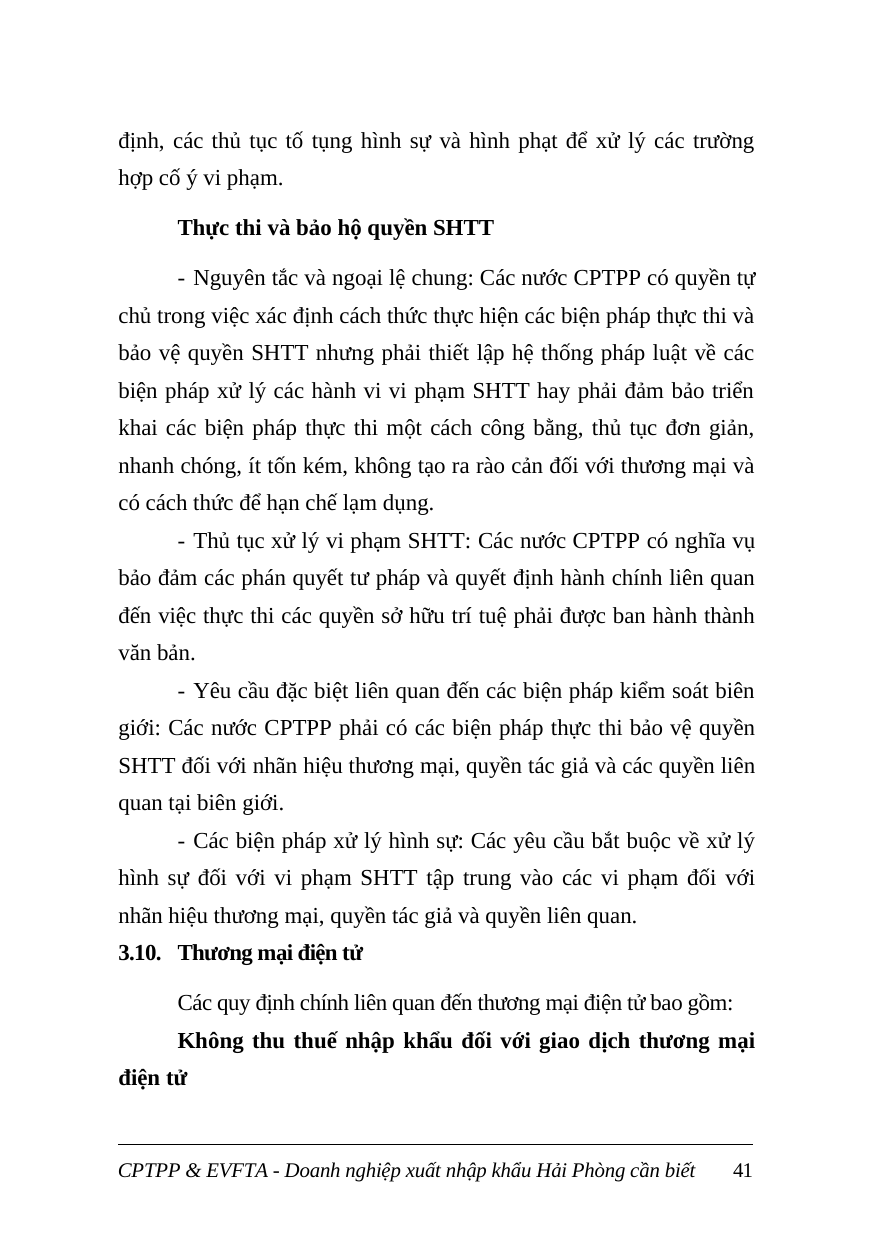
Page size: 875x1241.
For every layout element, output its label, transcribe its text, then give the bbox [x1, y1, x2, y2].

list Các biện pháp xử lý hình sự: Các yêu cầu bắt buộc về xử lý hình sự đối với vi phạm SHTT tập trung vào các vi phạm đối với nhãn hiệu thương mại, quyền tác giả và quyền liên quan. [118, 818, 756, 931]
list Thương mại điện tử [118, 931, 756, 968]
text Thực thi và bảo hộ quyền SHTT [118, 206, 756, 243]
list Nguyên tắc và ngoại lệ chung: Các nước CPTPP có quyền tự chủ trong việc xác định cách thức thực hiện các biện pháp thực thi và bảo vệ quyền SHTT nhưng phải thiết lập hệ thống pháp luật về các biện pháp xử lý các hành vi vi phạm SHTT hay phải đảm bảo triển khai các biện pháp thực thi một cách công bằng, thủ tục đơn giản, nhanh chóng, ít tốn kém, không tạo ra rào cản đối với thương mại và có cách thức để hạn chế lạm dụng. [118, 256, 756, 518]
list Yêu cầu đặc biệt liên quan đến các biện pháp kiểm soát biên giới: Các nước CPTPP phải có các biện pháp thực thi bảo vệ quyền SHTT đối với nhãn hiệu thương mại, quyền tác giả và các quyền liên quan tại biên giới. [118, 668, 756, 818]
text Không thu thuế nhập khẩu đối với giao dịch thương mại điện tử [118, 1018, 756, 1093]
text Các quy định chính liên quan đến thương mại điện tử bao gồm: [118, 981, 756, 1018]
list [118, 118, 756, 193]
list Thủ tục xử lý vi phạm SHTT: Các nước CPTPP có nghĩa vụ bảo đảm các phán quyết tư pháp và quyết định hành chính liên quan đến việc thực thi các quyền sở hữu trí tuệ phải được ban hành thành văn bản. [118, 518, 756, 668]
